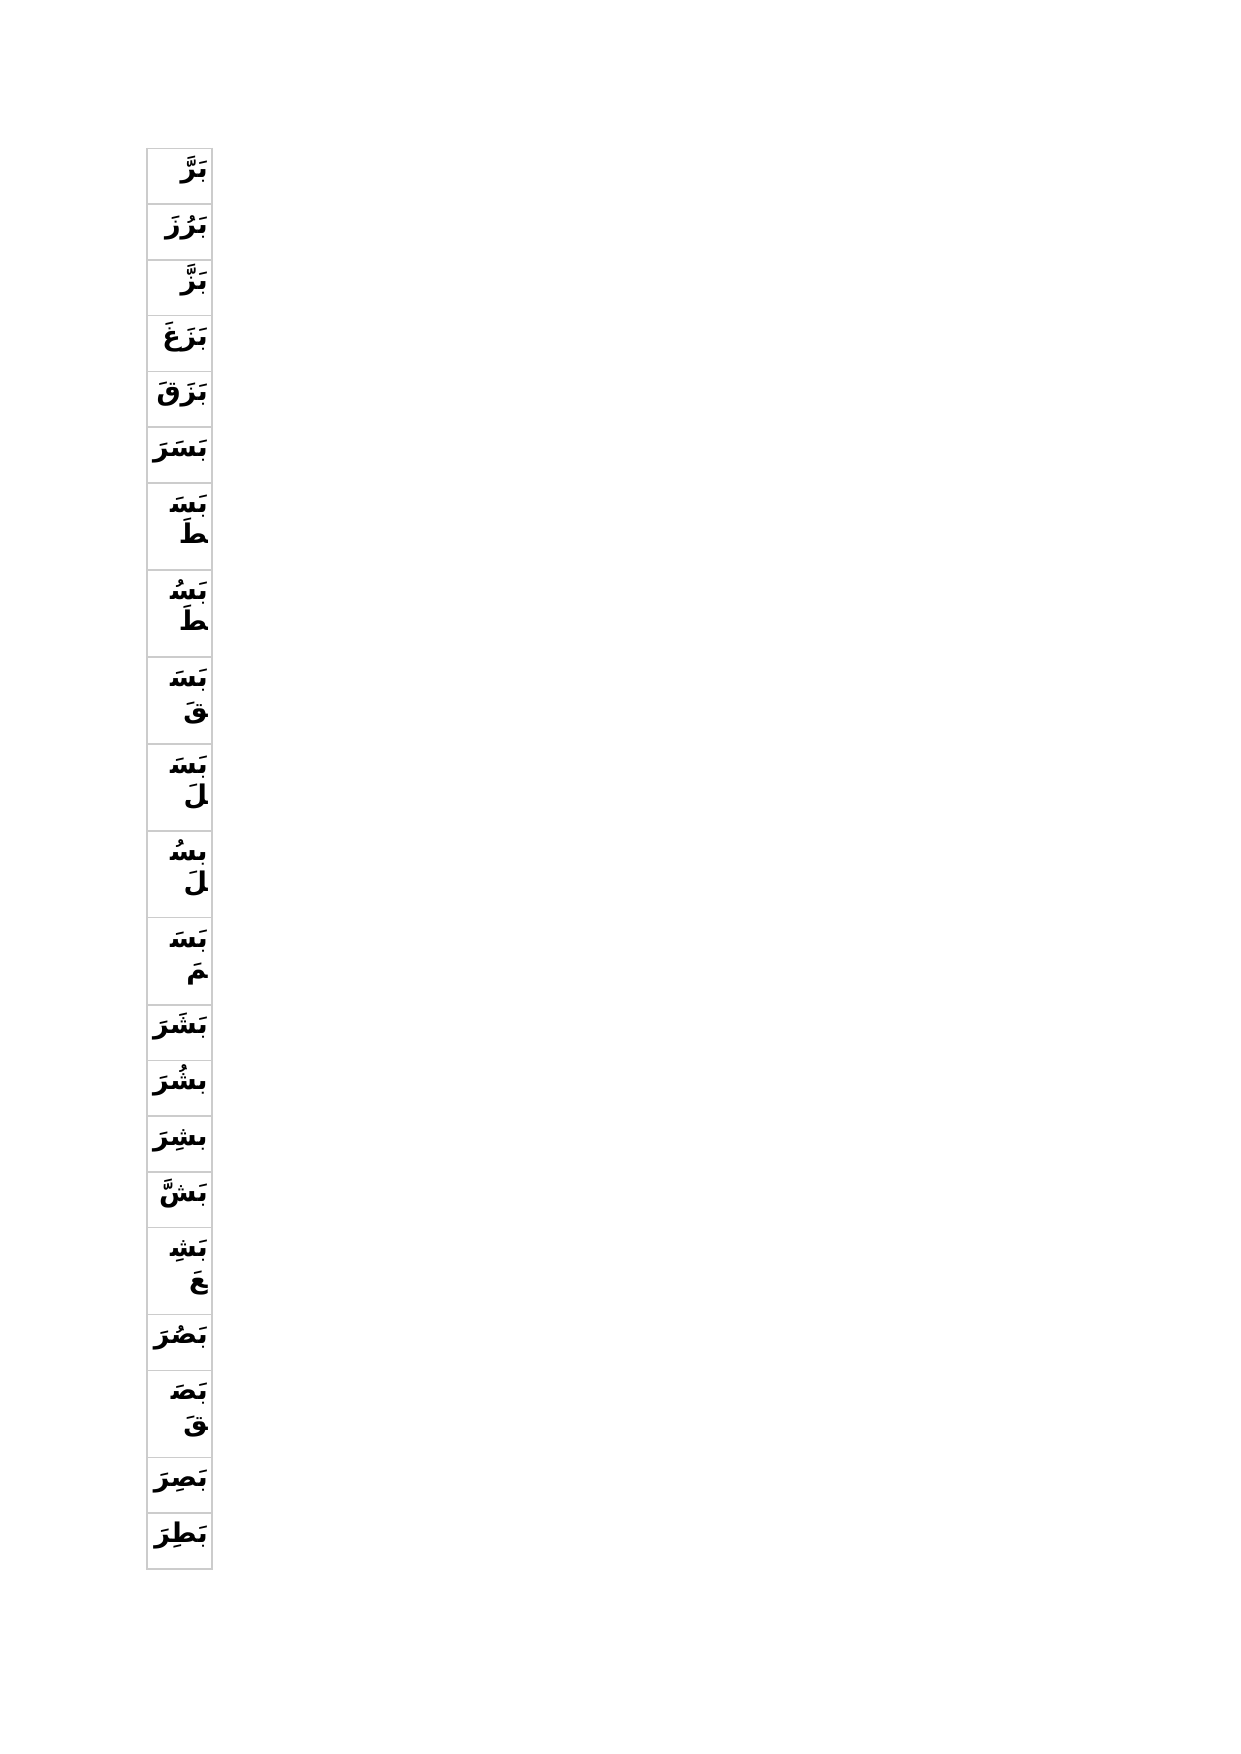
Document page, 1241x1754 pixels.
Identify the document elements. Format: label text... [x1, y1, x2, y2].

table_cell بسُلَ [148, 832, 211, 917]
table_cell بَسُطَ [148, 571, 211, 656]
table_cell بَرَّ [148, 149, 211, 203]
table_cell بشِرَ [148, 1117, 211, 1171]
table_cell بَشَّ [148, 1173, 211, 1227]
table_cell بَطِرَ [148, 1514, 211, 1568]
table_cell بَسَمَ [148, 918, 211, 1004]
table_cell بَرُزَ [148, 205, 211, 259]
table_cell بَسَرَ [148, 428, 211, 482]
table_cell بَشَرَ [148, 1006, 211, 1059]
table_cell بَشِعَ [148, 1228, 211, 1314]
table_cell بَزَقَ [148, 372, 211, 426]
table_cell بَزَغَ [148, 316, 211, 371]
table_cell بَسَلَ [148, 745, 211, 830]
table_cell بَسَطَ [148, 484, 211, 569]
table_cell بَزَّ [148, 261, 211, 315]
table_cell بَصِرَ [148, 1458, 211, 1512]
table_cell بشُرَ [148, 1061, 211, 1115]
table_cell بَسَقَ [148, 658, 211, 743]
table_cell بَصُرَ [148, 1315, 211, 1369]
table_cell بَصَقَ [148, 1371, 211, 1456]
